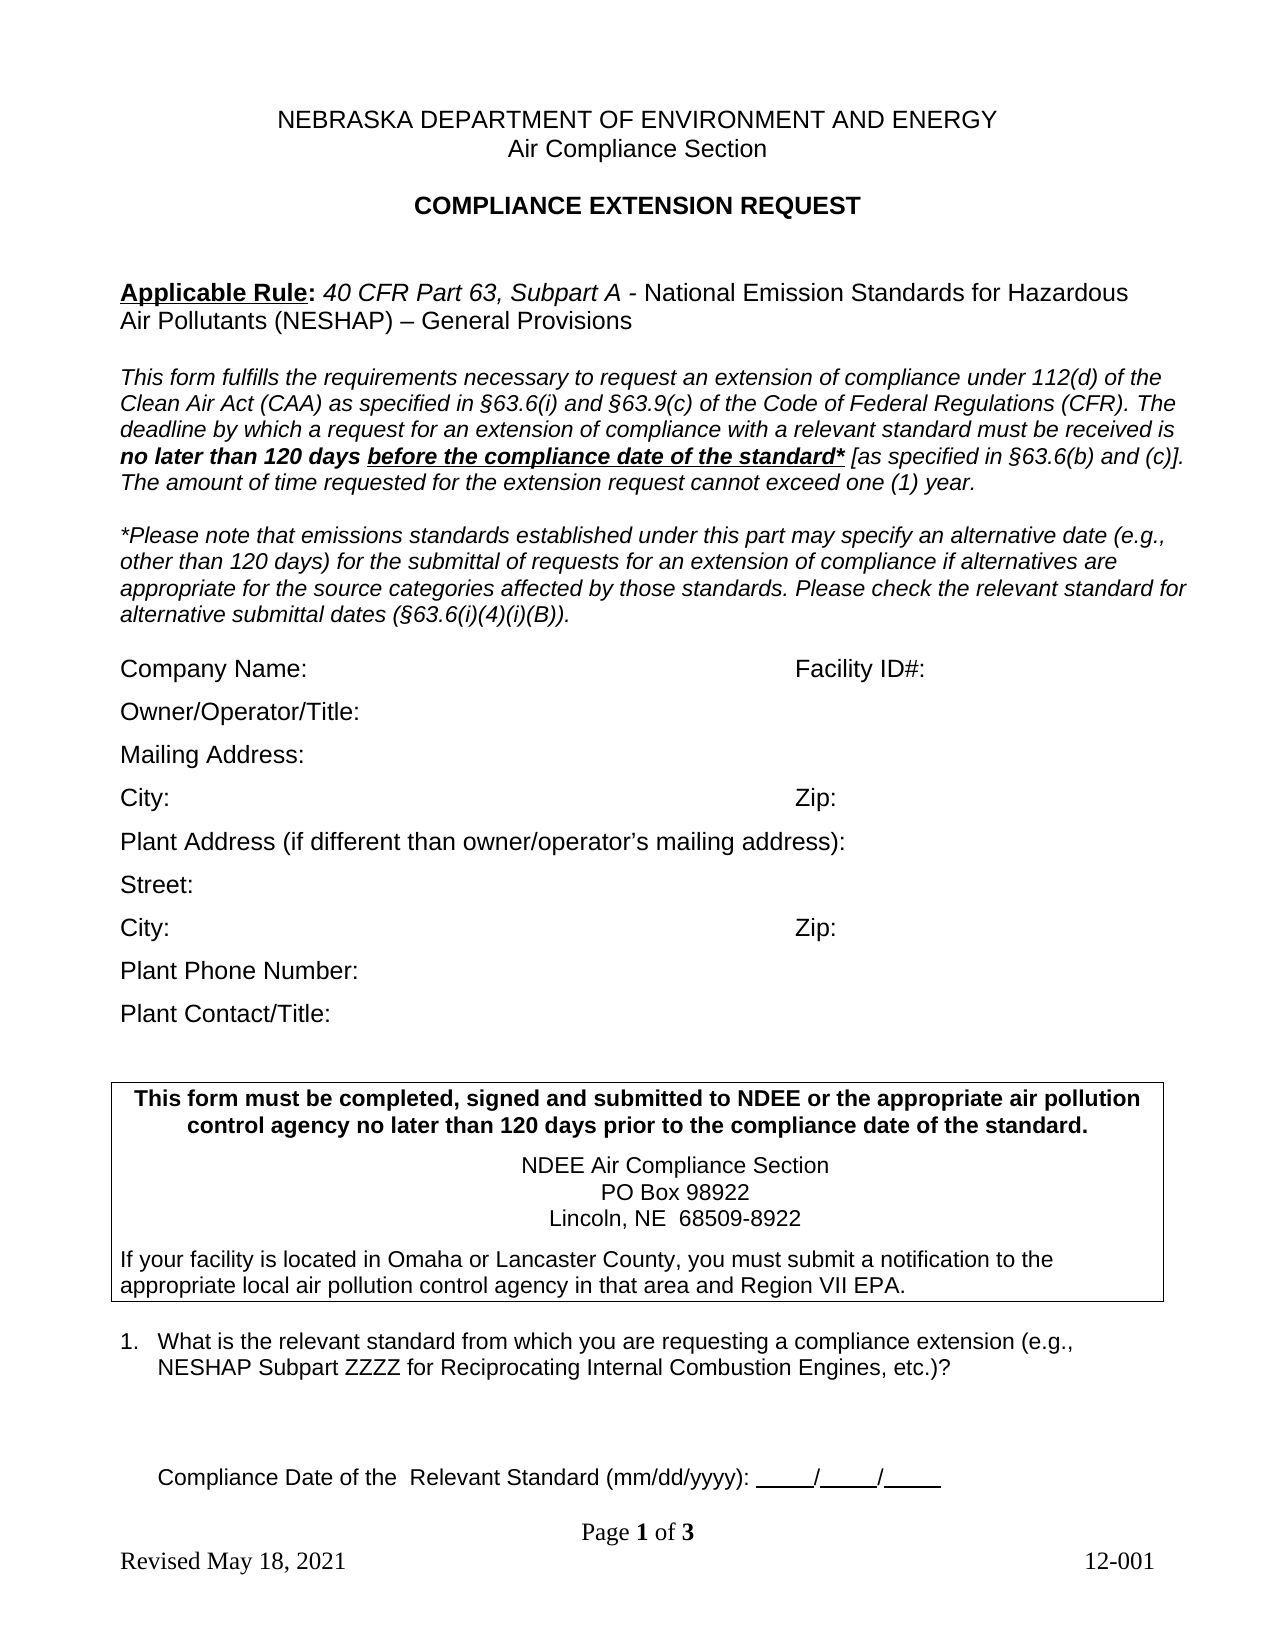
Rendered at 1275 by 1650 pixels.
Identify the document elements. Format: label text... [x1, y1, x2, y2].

text Air Compliance Section [120, 134, 1155, 162]
text Applicable Rule: 40 Part 63, Subpart A - National Emission Standards for Hazardous Air Pollutants (NESHAP) – General Provisions [120, 277, 1155, 335]
text Plant Address (if different than owner/operator’s mailing address): [120, 827, 1155, 855]
text Owner/Operator/Title: [120, 697, 1155, 726]
text Compliance Date of the Relevant Standard (mm/dd/yyyy): / / [157, 1462, 1155, 1490]
text This form must be completed, signed and submitted to NDEE or the appropriate air pollution control agency no later than 120 days prior to the compliance date of the standard. [112, 1083, 1163, 1138]
subtitle COMPLIANCE EXTENSION REQUEST [120, 191, 1155, 220]
text Plant Contact/Title: [120, 999, 1155, 1028]
text Lincoln, NE 68509-8922 [120, 1205, 1155, 1231]
text This form fulfills the requirements necessary to request an extension of compliance under 112(d) of the Clean Air Act (CAA) as specified in §63.6(i) and §63.9(c) of the Code of Federal Regulations (CFR). The deadline by which a request for an extension of compliance with a relevant standard must be received is no later than 120 days before the compliance date of the standard* [as specified in §63.6(b) and (c)]. The amount of time requested for the extension request cannot exceed one (1) year. [120, 364, 1211, 496]
subtitle PO Box 98922 [120, 1179, 1155, 1205]
text City: Zip: [120, 913, 1155, 942]
subtitle NDEE Air Compliance Section [120, 1152, 1155, 1179]
text *Please note that emissions standards established under this part may specify an alternative date (e.g., other than 120 days) for the submittal of requests for an extension of compliance if alternatives are appropriate for the source categories affected by those standards. Please check the relevant standard for alternative submittal dates (§63.6(i)(4)(i)(B)). [120, 522, 1211, 627]
text City: Zip: [120, 783, 1155, 812]
text Company Name: Facility ID#: [120, 654, 1155, 682]
text Mailing Address: [120, 740, 1155, 769]
title NEBRASKA DEPARTMENT OF ENVIRONMENT AND ENERGY [120, 105, 1155, 134]
list What is the relevant standard from which you are requesting a compliance extension (e.g., NESHAP Subpart ZZZZ for Reciprocating Internal Combustion Engines, etc.)? [120, 1328, 1155, 1381]
text Plant Phone Number: [120, 956, 1155, 985]
text Street: [120, 870, 1155, 898]
text If your facility is located in Omaha or Lancaster County, you must submit a notification to the appropriate local air pollution control agency in that area and Region EPA. [112, 1243, 1163, 1301]
